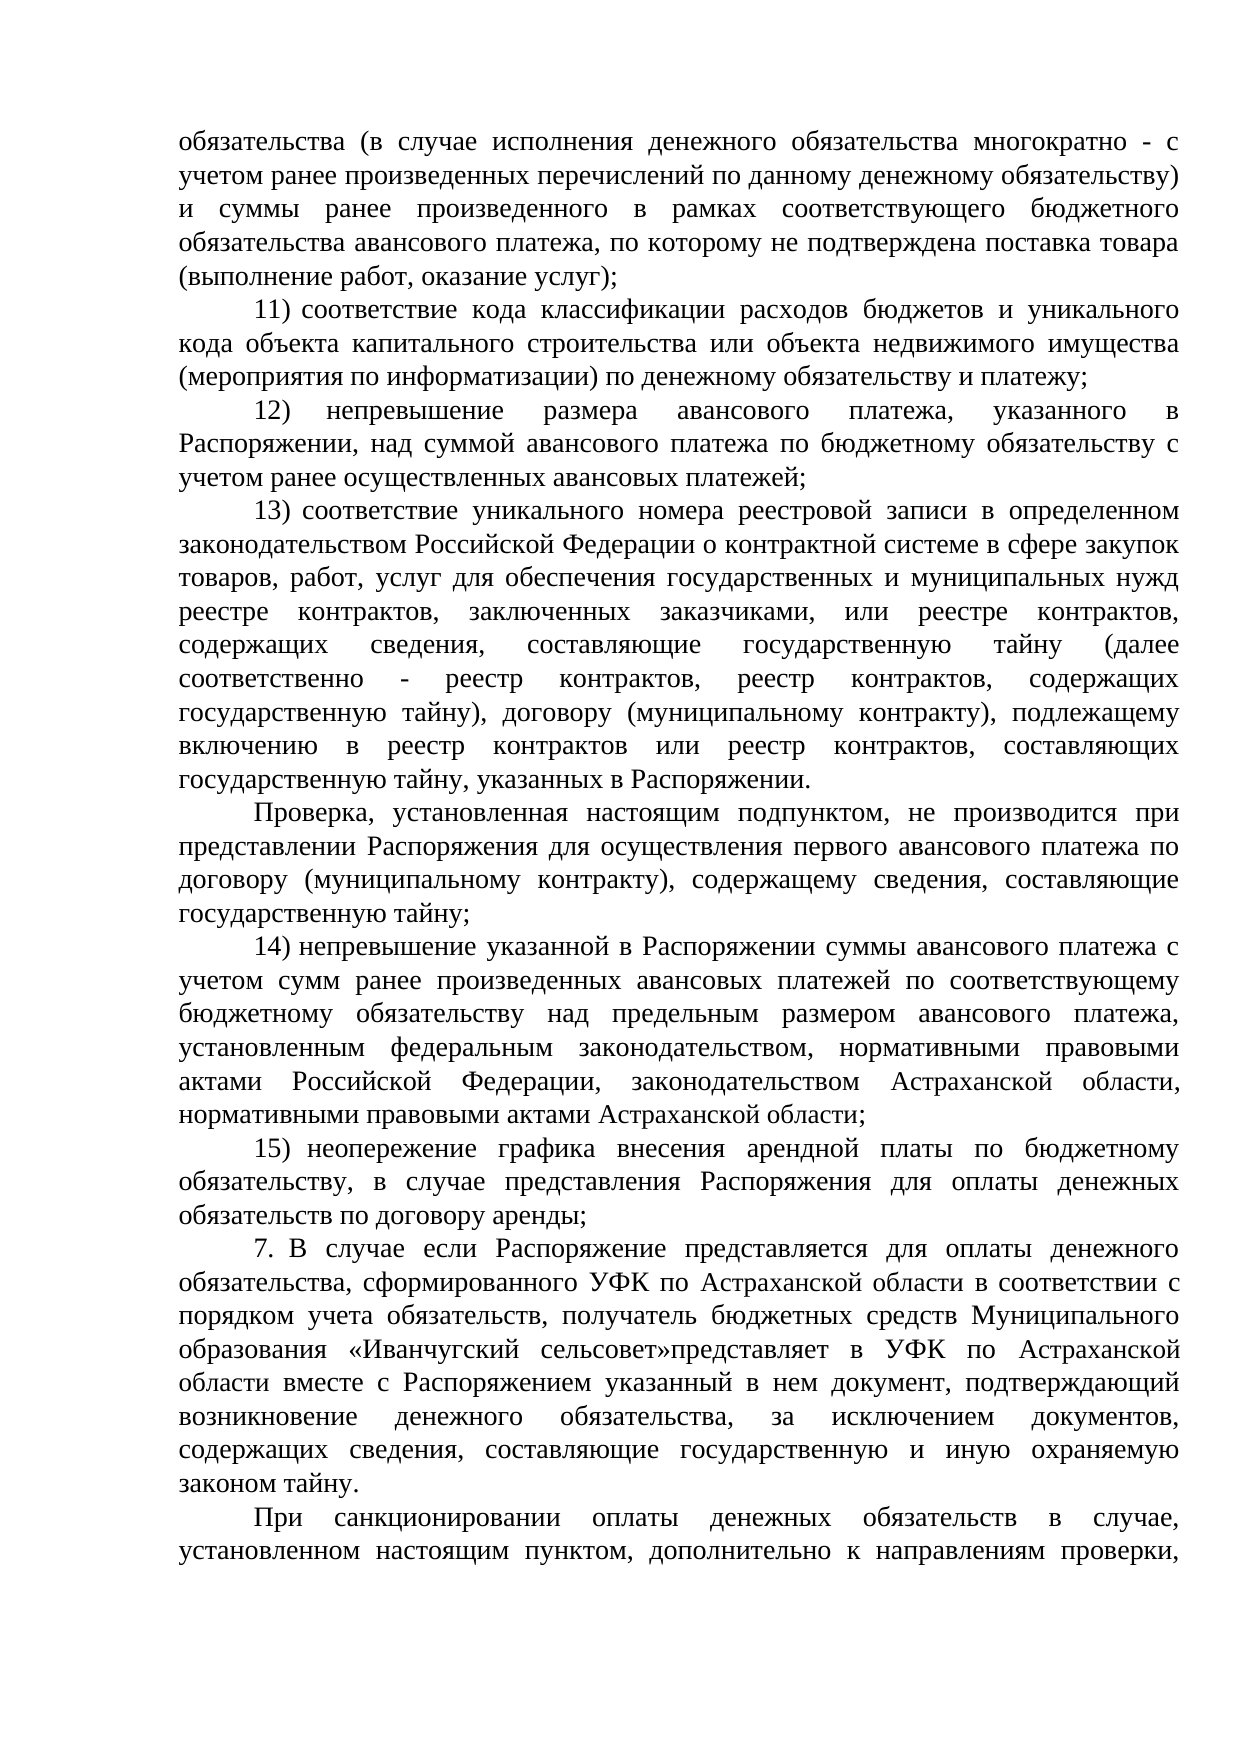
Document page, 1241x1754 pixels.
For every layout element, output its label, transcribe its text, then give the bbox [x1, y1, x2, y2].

list В случае если Распоряжение представляется для оплаты денежного обязательства, сформированного УФК по Астраханской области в соответствии с порядком учета обязательств, получатель бюджетных средств Муниципального образования «Иванчугский сельсовет»представляет в УФК по Астраханской области вместе с Распоряжением указанный в нем документ, подтверждающий возникновение денежного обязательства, за исключением документов, содержащих сведения, составляющие государственную и иную охраняемую законом тайну. [178, 1231, 1181, 1499]
list неопережение графика внесения арендной платы по бюджетному обязательству, в случае представления Распоряжения для оплаты денежных обязательств по договору аренды; [178, 1130, 1181, 1231]
list непревышение размера авансового платежа, указанного в Распоряжении, над суммой авансового платежа по бюджетному обязательству с учетом ранее осуществленных авансовых платежей; [178, 392, 1181, 493]
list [178, 124, 1181, 292]
list соответствие уникального номера реестровой записи в определенном законодательством Российской Федерации о контрактной системе в сфере закупок товаров, работ, услуг для обеспечения государственных и муниципальных нужд реестре контрактов, заключенных заказчиками, или реестре контрактов, содержащих сведения, составляющие государственную тайну (далее соответственно - реестр контрактов, реестр контрактов, содержащих государственную тайну), договору (муниципальному контракту), подлежащему включению в реестр контрактов или реестр контрактов, составляющих государственную тайну, указанных в Распоряжении. [178, 493, 1181, 795]
list непревышение указанной в Распоряжении суммы авансового платежа с учетом сумм ранее произведенных авансовых платежей по соответствующему бюджетному обязательству над предельным размером авансового платежа, установленным федеральным законодательством, нормативными правовыми актами Российской Федерации, законодательством Астраханской области, нормативными правовыми актами Астраханской области; [178, 929, 1181, 1130]
list соответствие кода классификации расходов бюджетов и уникального кода объекта капитального строительства или объекта недвижимого имущества (мероприятия по информатизации) по денежному обязательству и платежу; [178, 292, 1181, 392]
text Проверка, установленная настоящим подпунктом, не производится при представлении Распоряжения для осуществления первого авансового платежа по договору (муниципальному контракту), содержащему сведения, составляющие государственную тайну; [178, 795, 1181, 929]
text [178, 1499, 1181, 1566]
